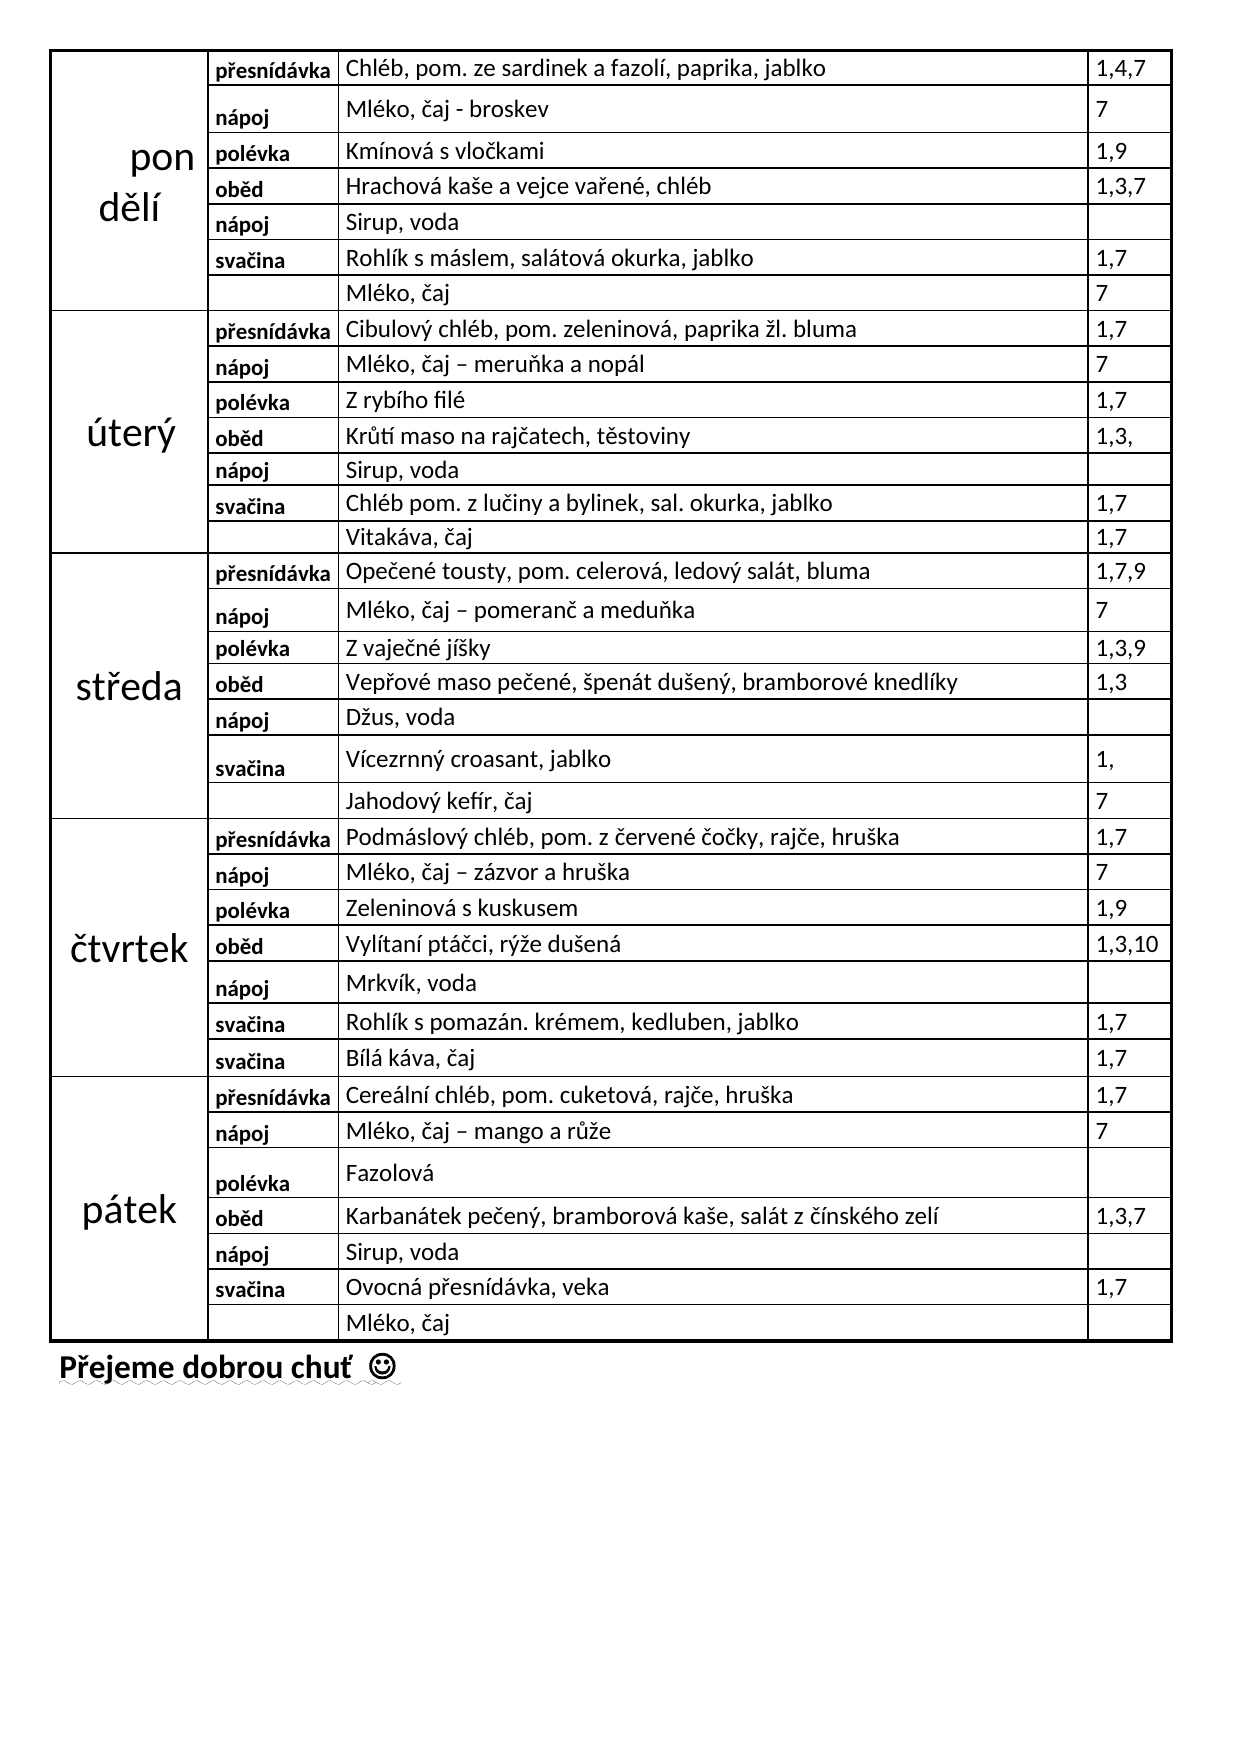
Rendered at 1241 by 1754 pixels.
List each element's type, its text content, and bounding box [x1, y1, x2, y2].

table_cell oběd [209, 418, 338, 452]
table_cell Mléko, čaj – zázvor a hruška [339, 855, 1087, 889]
table_cell Z vaječné jíšky [339, 632, 1087, 663]
table_cell Podmáslový chléb, pom. z červené čočky, rajče, hruška [339, 819, 1087, 853]
table_cell [209, 522, 338, 552]
table_cell [209, 276, 338, 310]
table_cell 1,3,7 [1089, 169, 1170, 203]
table_cell [1089, 454, 1170, 484]
table_cell Sirup, voda [339, 1234, 1087, 1268]
table_cell oběd [209, 664, 338, 698]
table_cell čtvrtek [52, 819, 207, 1076]
table_cell 1,7 [1089, 522, 1170, 552]
table_cell 1,7 [1089, 1040, 1170, 1076]
table_cell nápoj [209, 589, 338, 631]
table_cell středa [52, 554, 207, 817]
table_cell Opečené tousty, pom. celerová, ledový salát, bluma [339, 554, 1087, 588]
table_cell Mléko, čaj – pomeranč a meduňka [339, 589, 1087, 631]
table_cell nápoj [209, 962, 338, 1002]
table_cell 1,9 [1089, 890, 1170, 924]
table_cell [1089, 1148, 1170, 1197]
table_cell Cereální chléb, pom. cuketová, rajče, hruška [339, 1077, 1087, 1111]
table_cell 1,3,10 [1089, 926, 1170, 960]
table_cell 1,7 [1089, 819, 1170, 853]
table_cell Cibulový chléb, pom. zeleninová, paprika žl. bluma [339, 311, 1087, 345]
table_cell přesnídávka [209, 1077, 338, 1111]
table_cell 1,7,9 [1089, 554, 1170, 588]
table_cell nápoj [209, 347, 338, 381]
table_cell úterý [52, 311, 207, 552]
table_cell 1,3 [1089, 664, 1170, 698]
table_cell 1,7 [1089, 383, 1170, 417]
table_cell nápoj [209, 700, 338, 734]
table_cell 1,7 [1089, 311, 1170, 345]
table_cell 7 [1089, 855, 1170, 889]
table_cell Hrachová kaše a vejce vařené, chléb [339, 169, 1087, 203]
text Přejeme dobrou chuť [59, 174, 1211, 1386]
table_cell Bílá káva, čaj [339, 1040, 1087, 1076]
table_cell Jahodový kefír, čaj [339, 783, 1087, 817]
table_cell nápoj [209, 86, 338, 132]
table_cell Mléko, čaj – mango a růže [339, 1113, 1087, 1147]
table_cell 1,7 [1089, 486, 1170, 520]
table_cell [1089, 205, 1170, 238]
table_cell 1,3,9 [1089, 632, 1170, 663]
table_cell svačina [209, 1004, 338, 1038]
table_cell Sirup, voda [339, 454, 1087, 484]
table_cell Džus, voda [339, 700, 1087, 734]
table_cell Rohlík s pomazán. krémem, kedluben, jablko [339, 1004, 1087, 1038]
table_cell [1089, 1305, 1170, 1339]
table_cell [209, 1305, 338, 1339]
table_cell nápoj [209, 1113, 338, 1147]
table_cell svačina [209, 1040, 338, 1076]
table_cell Mléko, čaj [339, 276, 1087, 310]
table_cell 7 [1089, 86, 1170, 132]
table_header pondělí [52, 52, 207, 310]
table_cell Vitakáva, čaj [339, 522, 1087, 552]
table_cell polévka [209, 890, 338, 924]
table_cell Mléko, čaj - broskev [339, 86, 1087, 132]
table_cell nápoj [209, 1234, 338, 1268]
table_cell oběd [209, 926, 338, 960]
table_cell 7 [1089, 1113, 1170, 1147]
table_cell nápoj [209, 205, 338, 238]
table_cell přesnídávka [209, 819, 338, 853]
table_cell polévka [209, 133, 338, 167]
table_cell 1,7 [1089, 1004, 1170, 1038]
table_cell 1,7 [1089, 1270, 1170, 1304]
table_cell Krůtí maso na rajčatech, těstoviny [339, 418, 1087, 452]
table_cell nápoj [209, 855, 338, 889]
table_cell 7 [1089, 589, 1170, 631]
table_cell Z rybího filé [339, 383, 1087, 417]
table_cell 7 [1089, 276, 1170, 310]
table_cell [1089, 962, 1170, 1002]
table_cell polévka [209, 383, 338, 417]
table_header přesnídávka [209, 52, 338, 84]
table_cell Mrkvík, voda [339, 962, 1087, 1002]
table_cell Karbanátek pečený, bramborová kaše, salát z čínského zelí [339, 1198, 1087, 1232]
table_cell Vepřové maso pečené, špenát dušený, bramborové knedlíky [339, 664, 1087, 698]
table_cell Mléko, čaj – meruňka a nopál [339, 347, 1087, 381]
table_cell [209, 783, 338, 817]
table_cell svačina [209, 736, 338, 782]
table_cell 7 [1089, 783, 1170, 817]
table_cell přesnídávka [209, 554, 338, 588]
table_header 1,4,7 [1089, 52, 1170, 84]
table_cell svačina [209, 1270, 338, 1304]
table_cell oběd [209, 1198, 338, 1232]
table_cell Sirup, voda [339, 205, 1087, 238]
table_cell 1,3, [1089, 418, 1170, 452]
table_cell 1,3,7 [1089, 1198, 1170, 1232]
table_cell [1089, 700, 1170, 734]
table_cell přesnídávka [209, 311, 338, 345]
table_cell oběd [209, 169, 338, 203]
table_cell polévka [209, 632, 338, 663]
table_cell 1, [1089, 736, 1170, 782]
table_cell Mléko, čaj [339, 1305, 1087, 1339]
table_cell Zeleninová s kuskusem [339, 890, 1087, 924]
table_cell Kmínová s vločkami [339, 133, 1087, 167]
table_cell Vylítaní ptáčci, rýže dušená [339, 926, 1087, 960]
table_cell Chléb pom. z lučiny a bylinek, sal. okurka, jablko [339, 486, 1087, 520]
table_cell 1,9 [1089, 133, 1170, 167]
table_cell pátek [52, 1077, 207, 1339]
table_cell Fazolová [339, 1148, 1087, 1197]
table_cell 7 [1089, 347, 1170, 381]
table_cell svačina [209, 486, 338, 520]
table_cell 1,7 [1089, 240, 1170, 274]
table_cell Vícezrnný croasant, jablko [339, 736, 1087, 782]
table_header Chléb, pom. ze sardinek a fazolí, paprika, jablko [339, 52, 1087, 84]
table_cell [1089, 1234, 1170, 1268]
table_cell svačina [209, 240, 338, 274]
table_cell Ovocná přesnídávka, veka [339, 1270, 1087, 1304]
table_cell nápoj [209, 454, 338, 484]
table_cell 1,7 [1089, 1077, 1170, 1111]
table_cell polévka [209, 1148, 338, 1197]
table_cell Rohlík s máslem, salátová okurka, jablko [339, 240, 1087, 274]
